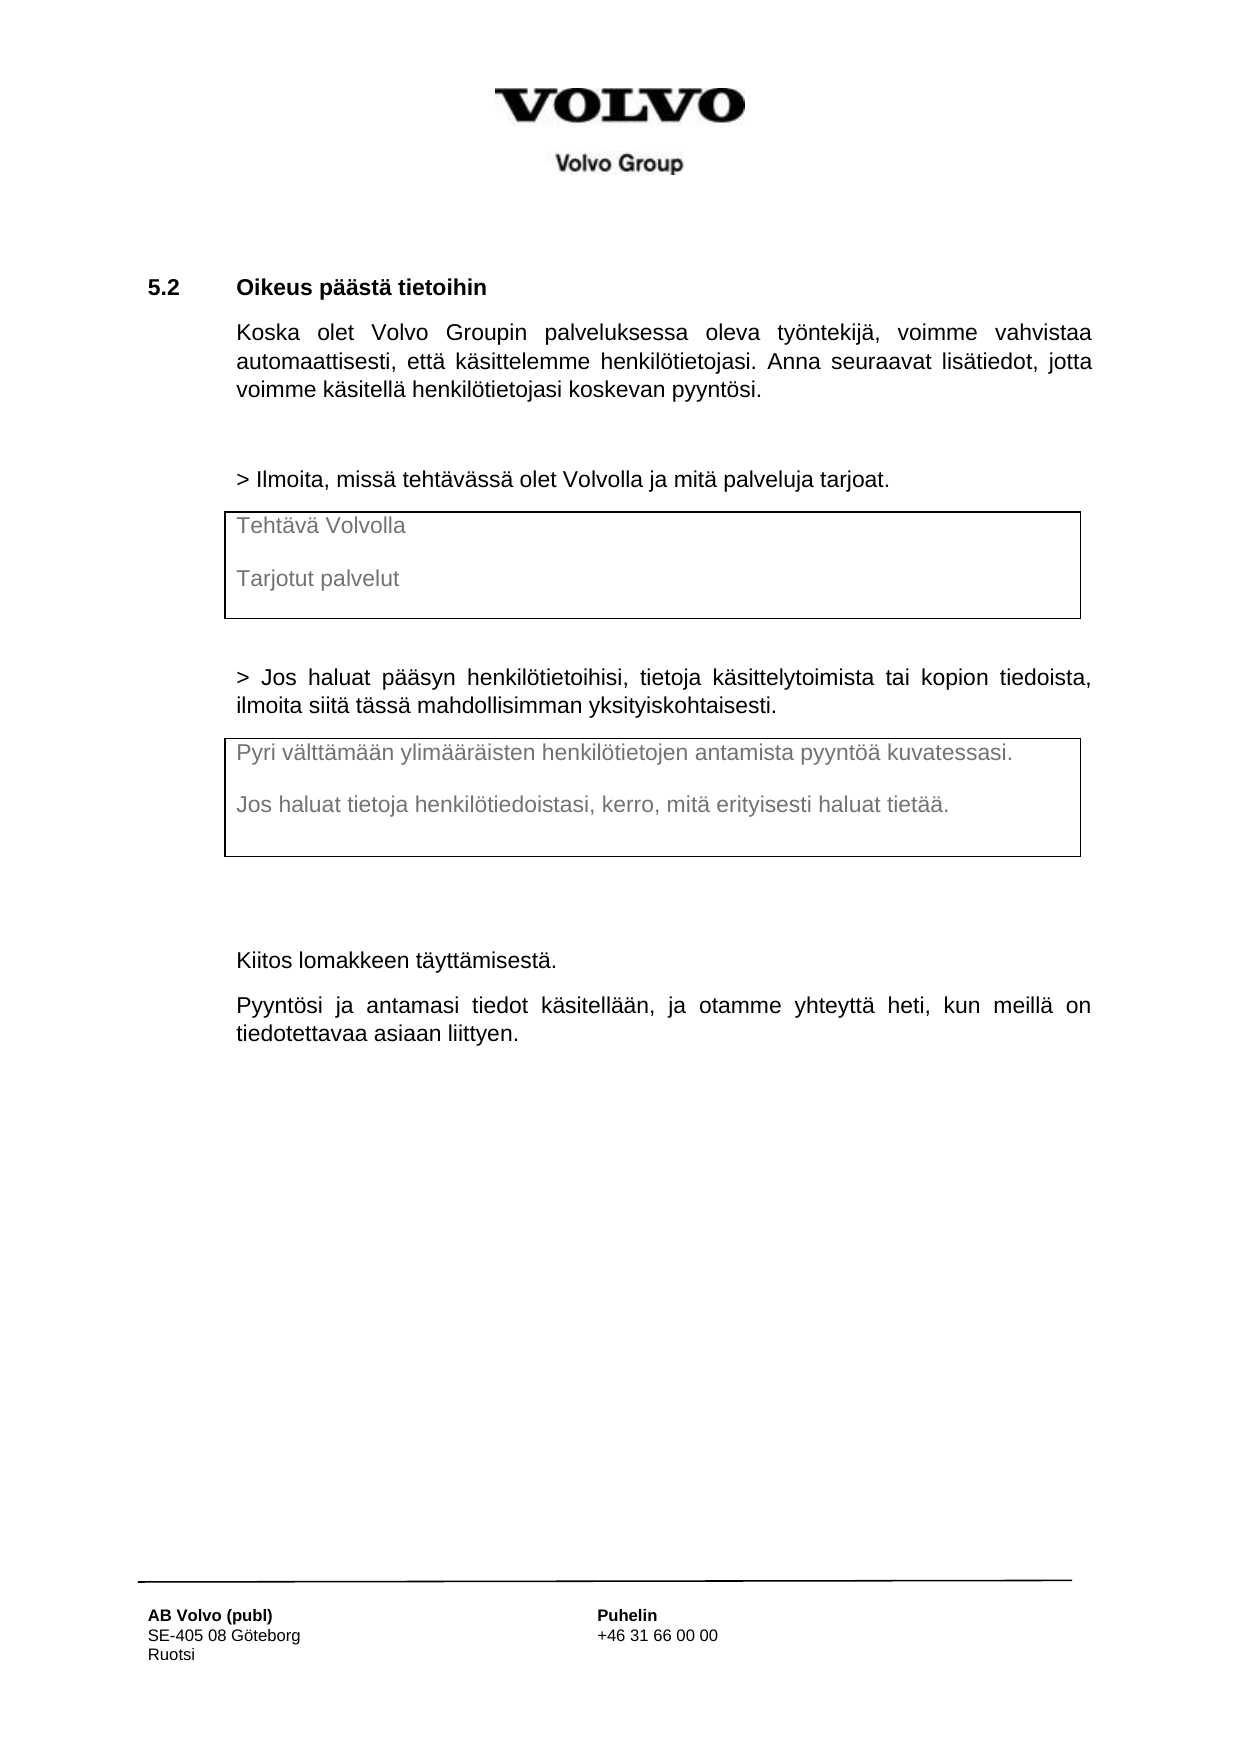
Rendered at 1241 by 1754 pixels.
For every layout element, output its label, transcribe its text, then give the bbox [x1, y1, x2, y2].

text Koska olet Volvo Groupin palveluksessa oleva työntekijä, voimme vahvistaa automaattisesti, että käsittelemme henkilötietojasi. Anna seuraavat lisätiedot, jotta voimme käsitellä henkilötietojasi koskevan pyyntösi. [236, 319, 1093, 402]
table_header Pyri välttämään ylimääräisten henkilötietojen antamista pyyntöä kuvatessasi. Jos haluat tietoja henkilötiedoistasi, kerro, mitä erityisesti haluat tietää. [226, 739, 1080, 856]
picture [495, 88, 745, 175]
subtitle Oikeus päästä tietoihin [148, 274, 1093, 300]
table_header Tehtävä Volvolla Tarjotut palvelut [226, 513, 1080, 618]
text > Jos haluat pääsyn henkilötietoihisi, tietoja käsittelytoimista tai kopion tiedoista, ilmoita siitä tässä mahdollisimman yksityiskohtaisesti. [236, 664, 1093, 719]
text Pyyntösi ja antamasi tiedot käsitellään, ja otamme yhteyttä heti, kun meillä on tiedotettavaa asiaan liittyen. [236, 992, 1093, 1047]
text Kiitos lomakkeen täyttämisestä. [236, 947, 1093, 973]
text > Ilmoita, missä tehtävässä olet Volvolla ja mitä palveluja tarjoat. [236, 466, 1093, 493]
